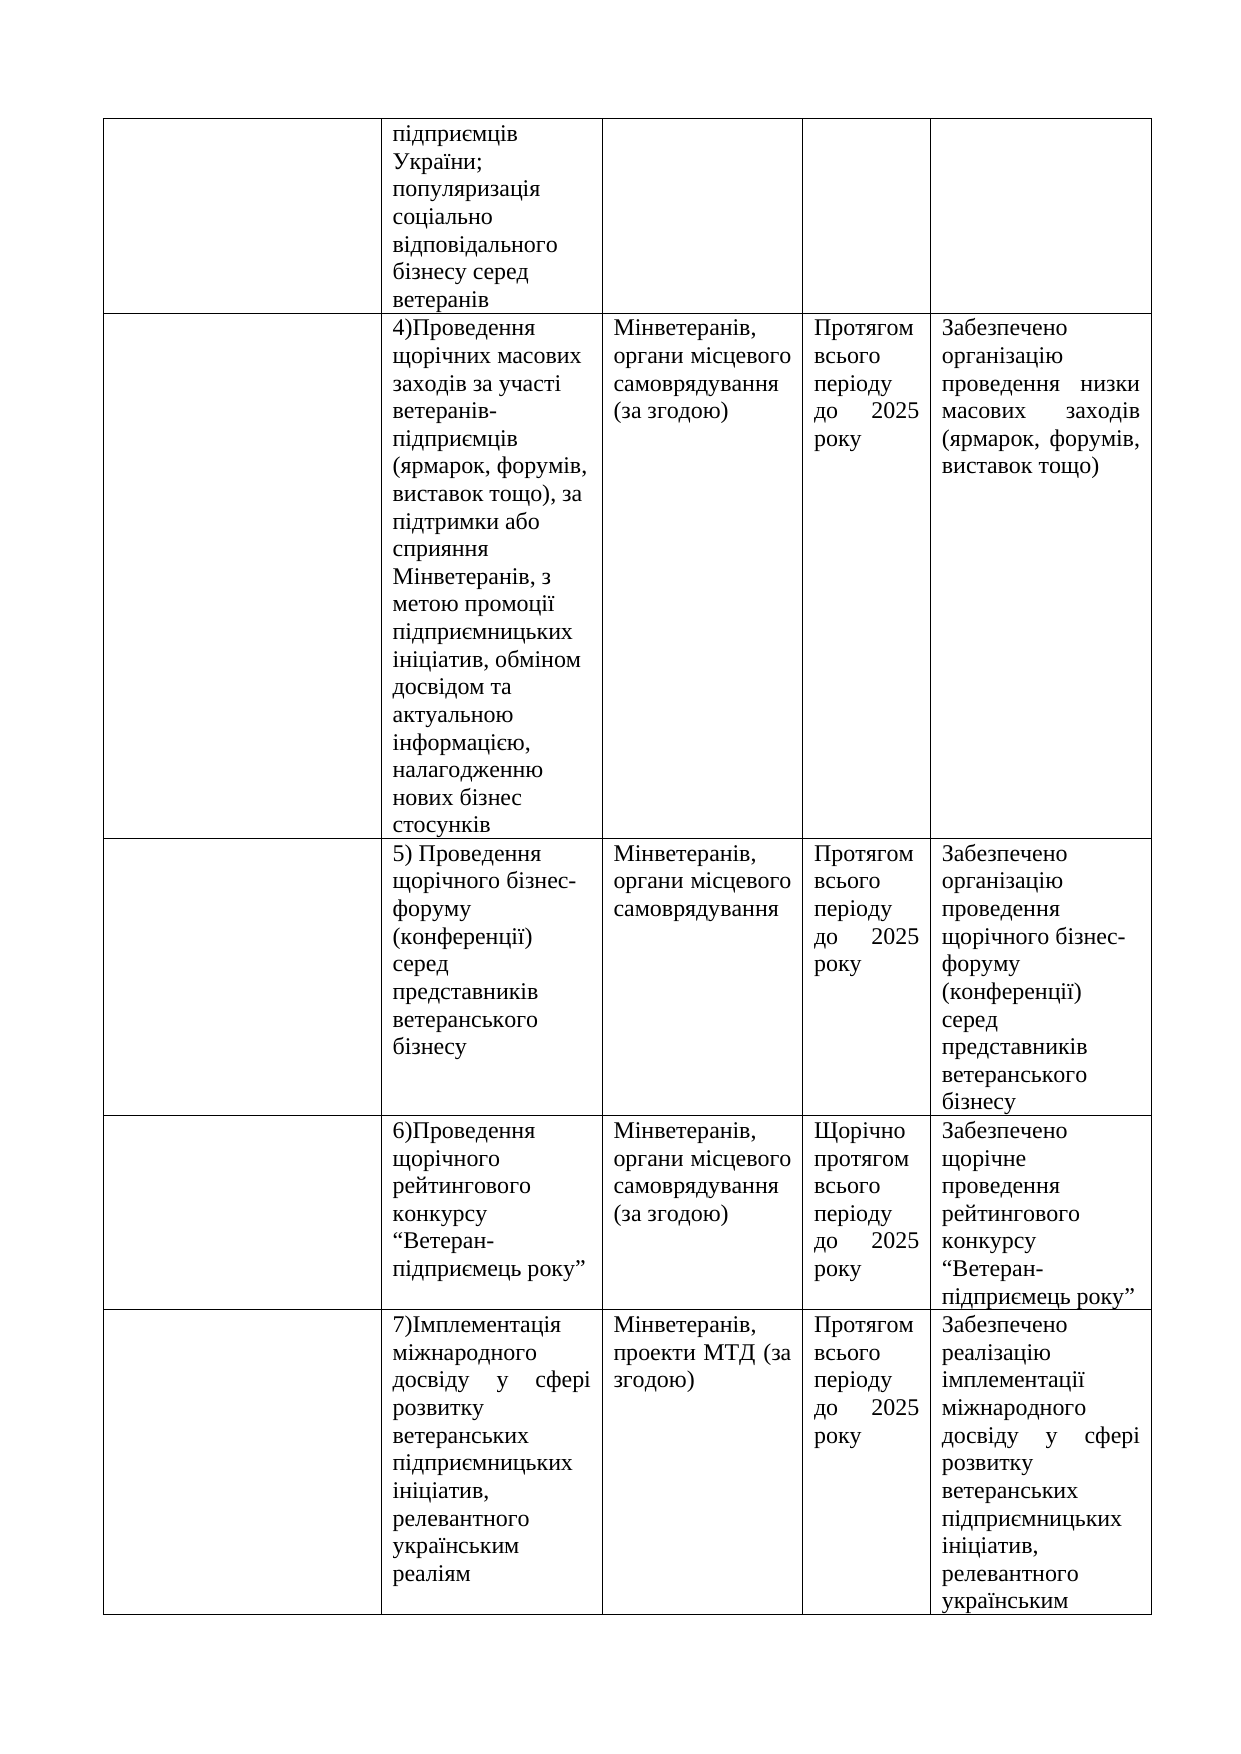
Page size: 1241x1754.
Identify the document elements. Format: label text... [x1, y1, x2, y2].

table_cell Протягом всього періоду до 2025 року [803, 839, 930, 1115]
table_cell Мінветеранів, органи місцевого самоврядування (за згодою) [603, 1116, 802, 1309]
table_cell [104, 839, 381, 1115]
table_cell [603, 1310, 802, 1614]
table_cell [104, 1310, 381, 1614]
table_cell Щорічно протягом всього періоду до 2025 року [803, 1116, 930, 1309]
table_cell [603, 119, 802, 312]
table_cell 6)Проведення щорічного рейтингового конкурсу “Ветеран-підприємець року” [382, 1116, 602, 1309]
table_cell [104, 119, 381, 312]
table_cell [931, 1310, 1151, 1614]
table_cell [803, 119, 930, 312]
table_cell Протягом всього періоду до 2025 року [803, 314, 930, 838]
table_cell Забезпечено щорічне проведення рейтингового конкурсу “Ветеран-підприємець року” [931, 1116, 1151, 1309]
table_cell [104, 1116, 381, 1309]
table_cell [803, 1310, 930, 1614]
table_cell 4)Проведення щорічних масових заходів за участі ветеранів-підприємців (ярмарок, форумів, виставок тощо), за підтримки або сприяння Мінветеранів, з метою промоції підприємницьких ініціатив, обміном досвідом та актуальною інформацією, налагодженню нових бізнес стосунків [382, 314, 602, 838]
table_cell 5) Проведення щорічного бізнес-форуму (конференції) серед представників ветеранського бізнесу [382, 839, 602, 1115]
table_cell [104, 314, 381, 838]
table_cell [382, 119, 602, 312]
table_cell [931, 119, 1151, 312]
table_cell Мінветеранів, органи місцевого самоврядування [603, 839, 802, 1115]
table_cell Забезпечено організацію проведення щорічного бізнес-форуму (конференції) серед представників ветеранського бізнесу [931, 839, 1151, 1115]
table_cell Забезпечено організацію проведення низки масових заходів (ярмарок, форумів, виставок тощо) [931, 314, 1151, 838]
table_cell Мінветеранів, органи місцевого самоврядування (за згодою) [603, 314, 802, 838]
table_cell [382, 1310, 602, 1614]
